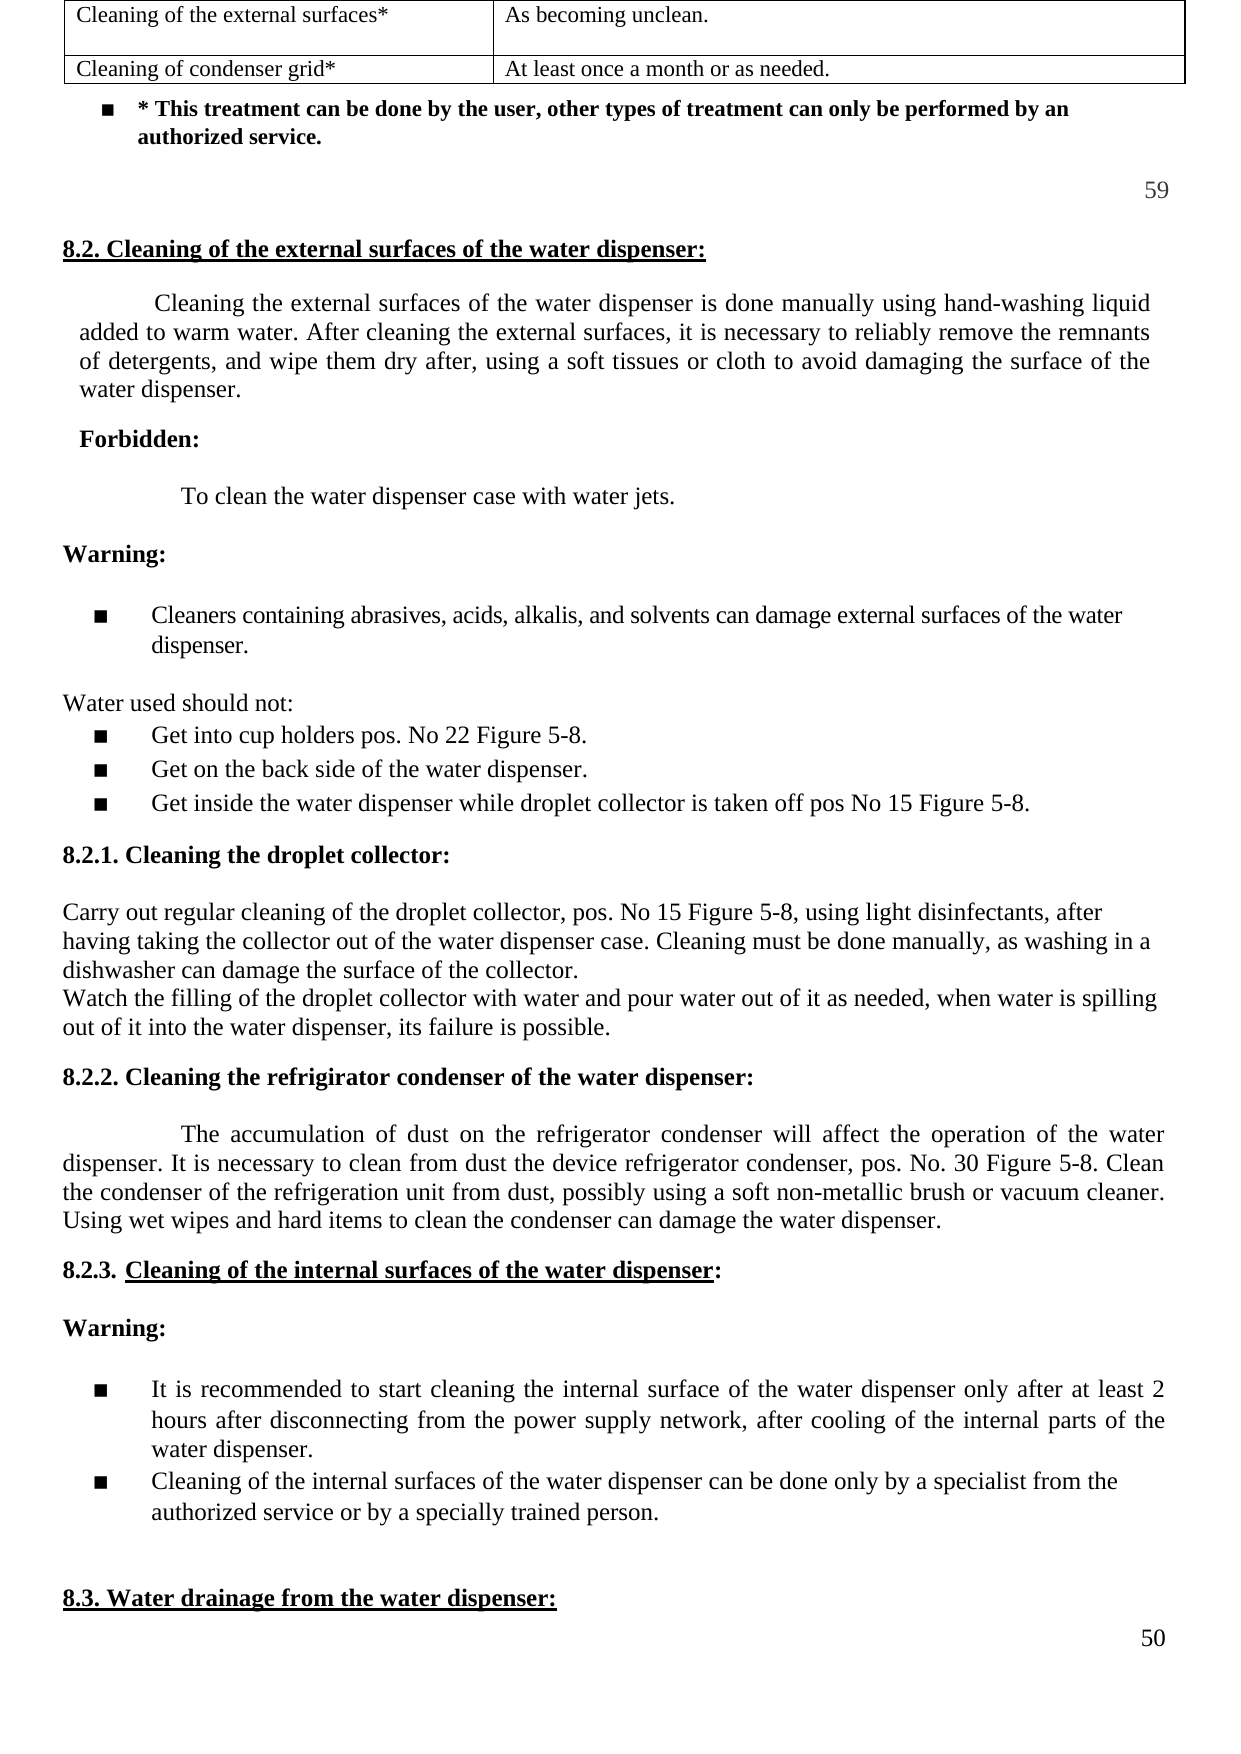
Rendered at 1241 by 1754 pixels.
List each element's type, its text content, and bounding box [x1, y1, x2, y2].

subtitle Warning: [62, 539, 1178, 568]
text Watch the filling of the droplet collector with water and pour water out of it as needed, when water is spilling out of it into the water dispenser, its failure is possible. [62, 983, 1172, 1041]
subtitle 8.3. Water drainage from the water dispenser: [62, 1583, 1178, 1612]
table_cell Cleaning of condenser grid* [65, 56, 493, 83]
list Get inside the water dispenser while droplet collector is taken off pos No 15 Figure 5-8. [92, 785, 1178, 819]
subtitle Cleaning the droplet collector: [62, 840, 1178, 868]
text Water used should not: [62, 688, 1178, 717]
table_cell At least once a month or as needed. [494, 56, 1184, 83]
text Cleaning the external surfaces of the water dispenser is done manually using hand-washing liquid added to warm water. After cleaning the external surfaces, it is necessary to reliably remove the remnants of detergents, and wipe them dry after, using a soft tissues or cloth to avoid damaging the surface of the water dispenser. [79, 288, 1151, 403]
table_cell As becoming unclean. [494, 1, 1184, 54]
list Get into cup holders pos. No 22 Figure 5-8. [92, 717, 1178, 751]
list Cleaning of the internal surfaces of the water dispenser can be done only by a specialist from the authorized service or by a specially trained person. [92, 1463, 1166, 1526]
list Cleaners containing abrasives, acids, alkalis, and solvents can damage external surfaces of the water dispenser. [92, 596, 1166, 659]
text The accumulation of dust on the refrigerator condenser will affect the operation of the water dispenser. It is necessary to clean from dust the device refrigerator condenser, pos. No. 30 Figure 5-8. Clean the condenser of the refrigeration unit from dust, possibly using a soft non-metallic brush or vacuum cleaner. Using wet wipes and hard items to clean the condenser can damage the water dispenser. [62, 1119, 1166, 1234]
text Carry out regular cleaning of the droplet collector, pos. No 15 Figure 5-8, using light disinfectants, after having taking the collector out of the water dispenser case. Cleaning must be done manually, as washing in a dishwasher can damage the surface of the collector. [62, 897, 1172, 983]
list Get on the back side of the water dispenser. [92, 751, 1178, 785]
subtitle Cleaning of the external surfaces of the water dispenser: [62, 234, 1178, 263]
subtitle Cleaning the refrigirator condenser of the water dispenser: [62, 1062, 1178, 1090]
list It is recommended to start cleaning the internal surface of the water dispenser only after at least 2 hours after disconnecting from the power supply network, after cooling of the internal parts of the water dispenser. [92, 1371, 1166, 1463]
subtitle Forbidden: [62, 424, 1178, 453]
text To clean the water dispenser case with water jets. [62, 481, 1166, 510]
table_cell Cleaning of the external surfaces* [65, 1, 493, 54]
subtitle Cleaning of the internal surfaces of the water dispenser: Warning: [62, 1255, 727, 1341]
list * This treatment can be done by the user, other types of treatment can only be performed by an authorized service. [100, 92, 1073, 149]
